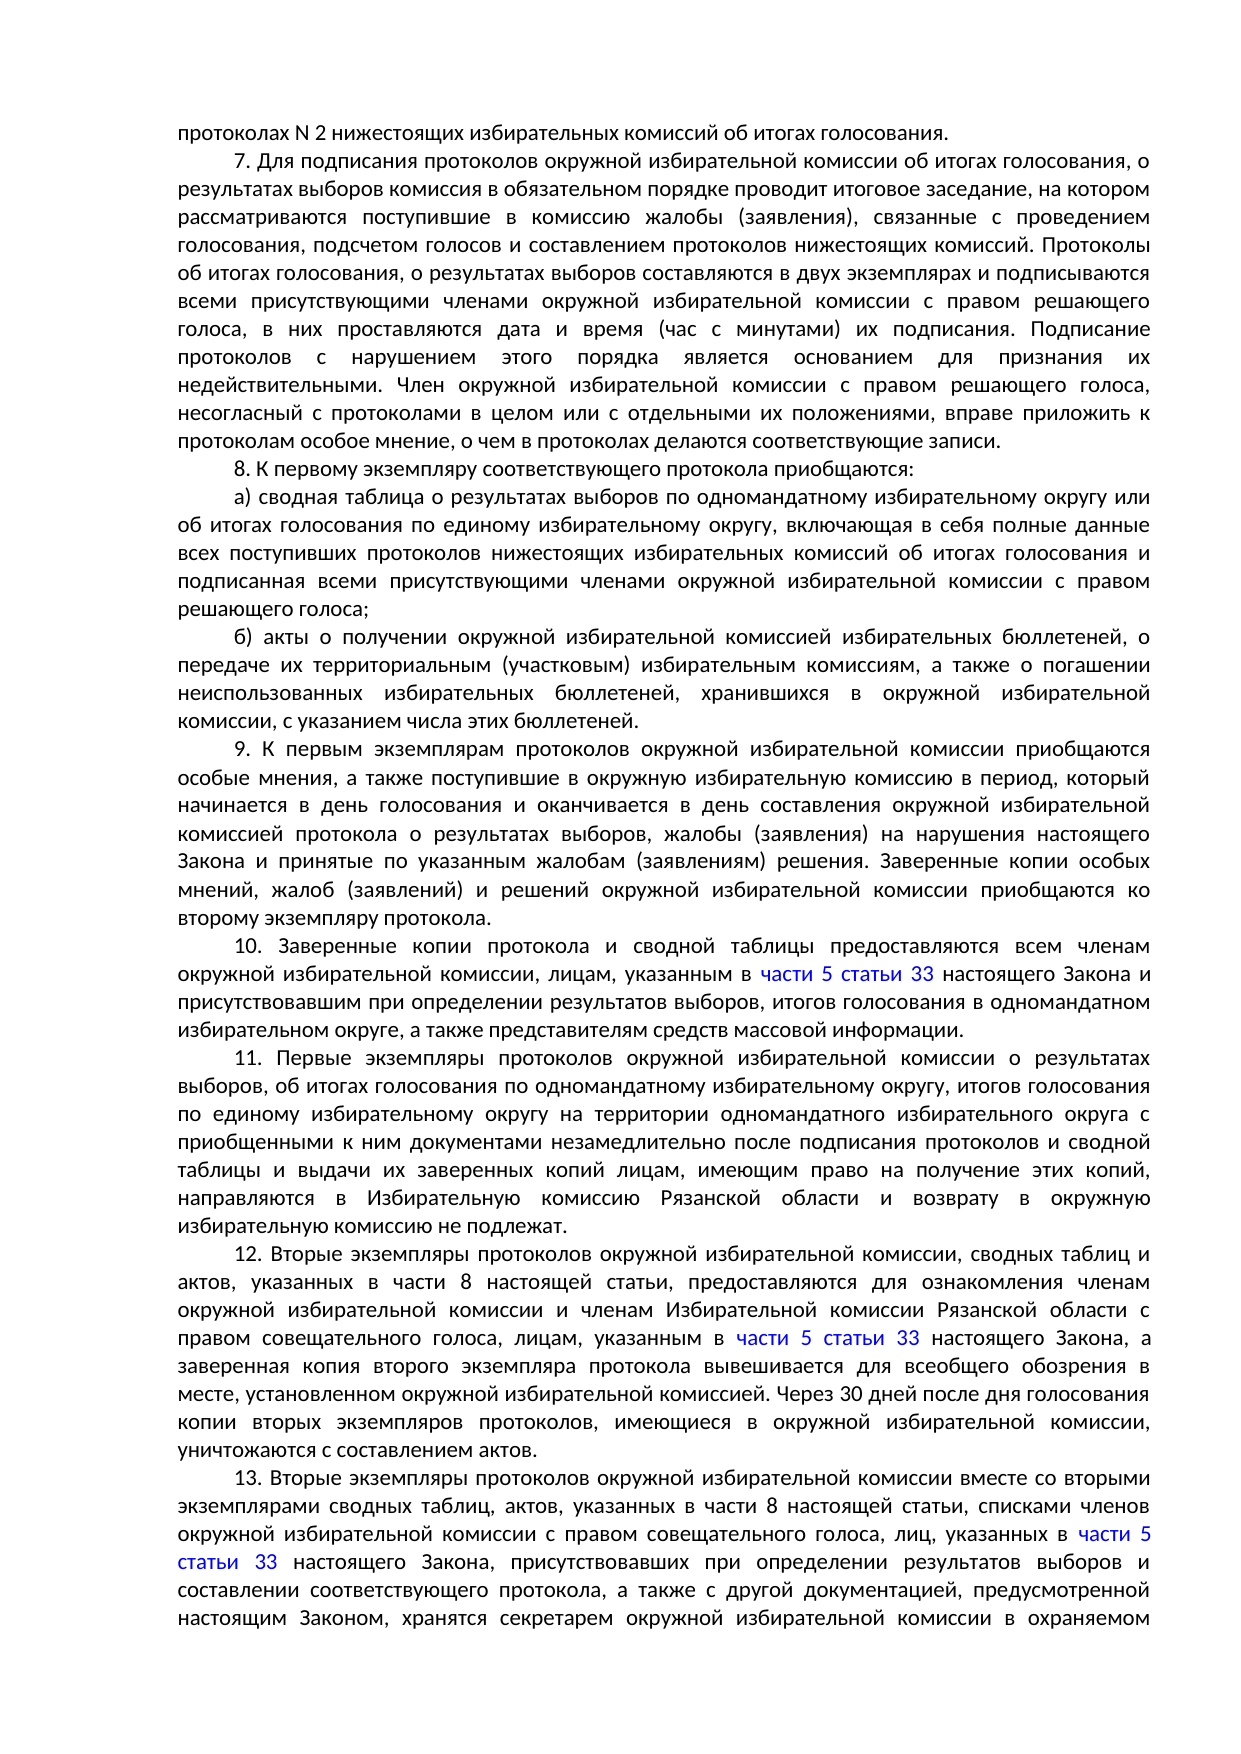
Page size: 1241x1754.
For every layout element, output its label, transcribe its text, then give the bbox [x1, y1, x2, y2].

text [177, 118, 1152, 146]
text 9. К первым экземплярам протоколов окружной избирательной комиссии приобщаются особые мнения, а также поступившие в окружную избирательную комиссию в период, который начинается в день голосования и оканчивается в день составления окружной избирательной комиссией протокола о результатах выборов, жалобы (заявления) на нарушения настоящего Закона и принятые по указанным жалобам (заявлениям) решения. Заверенные копии особых мнений, жалоб (заявлений) и решений окружной избирательной комиссии приобщаются ко второму экземпляру протокола. [177, 734, 1152, 931]
text б) акты о получении окружной избирательной комиссией избирательных бюллетеней, о передаче их территориальным (участковым) избирательным комиссиям, а также о погашении неиспользованных избирательных бюллетеней, хранившихся в окружной избирательной комиссии, с указанием числа этих бюллетеней. [177, 622, 1152, 734]
text 7. Для подписания протоколов окружной избирательной комиссии об итогах голосования, о результатах выборов комиссия в обязательном порядке проводит итоговое заседание, на котором рассматриваются поступившие в комиссию жалобы (заявления), связанные с проведением голосования, подсчетом голосов и составлением протоколов нижестоящих комиссий. Протоколы об итогах голосования, о результатах выборов составляются в двух экземплярах и подписываются всеми присутствующими членами окружной избирательной комиссии с правом решающего голоса, в них проставляются дата и время (час с минутами) их подписания. Подписание протоколов с нарушением этого порядка является основанием для признания их недействительными. Член окружной избирательной комиссии с правом решающего голоса, несогласный с протоколами в целом или с отдельными их положениями, вправе приложить к протоколам особое мнение, о чем в протоколах делаются соответствующие записи. [177, 146, 1152, 454]
text 12. Вторые экземпляры протоколов окружной избирательной комиссии, сводных таблиц и актов, указанных в части 8 настоящей статьи, предоставляются для ознакомления членам окружной избирательной комиссии и членам Избирательной комиссии Рязанской области с правом совещательного голоса, лицам, указанным в части 5 статьи 33 настоящего Закона, а заверенная копия второго экземпляра протокола вывешивается для всеобщего обозрения в месте, установленном окружной избирательной комиссией. Через 30 дней после дня голосования копии вторых экземпляров протоколов, имеющиеся в окружной избирательной комиссии, уничтожаются с составлением актов. [177, 1239, 1152, 1463]
text а) сводная таблица о результатах выборов по одномандатному избирательному округу или об итогах голосования по единому избирательному округу, включающая в себя полные данные всех поступивших протоколов нижестоящих избирательных комиссий об итогах голосования и подписанная всеми присутствующими членами окружной избирательной комиссии с правом решающего голоса; [177, 482, 1152, 622]
text 11. Первые экземпляры протоколов окружной избирательной комиссии о результатах выборов, об итогах голосования по одномандатному избирательному округу, итогов голосования по единому избирательному округу на территории одномандатного избирательного округа с приобщенными к ним документами незамедлительно после подписания протоколов и сводной таблицы и выдачи их заверенных копий лицам, имеющим право на получение этих копий, направляются в Избирательную комиссию Рязанской области и возврату в окружную избирательную комиссию не подлежат. [177, 1043, 1152, 1239]
text 8. К первому экземпляру соответствующего протокола приобщаются: [177, 454, 1152, 482]
text 10. Заверенные копии протокола и сводной таблицы предоставляются всем членам окружной избирательной комиссии, лицам, указанным в части 5 статьи 33 настоящего Закона и присутствовавшим при определении результатов выборов, итогов голосования в одномандатном избирательном округе, а также представителям средств массовой информации. [177, 931, 1152, 1043]
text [177, 1463, 1152, 1631]
